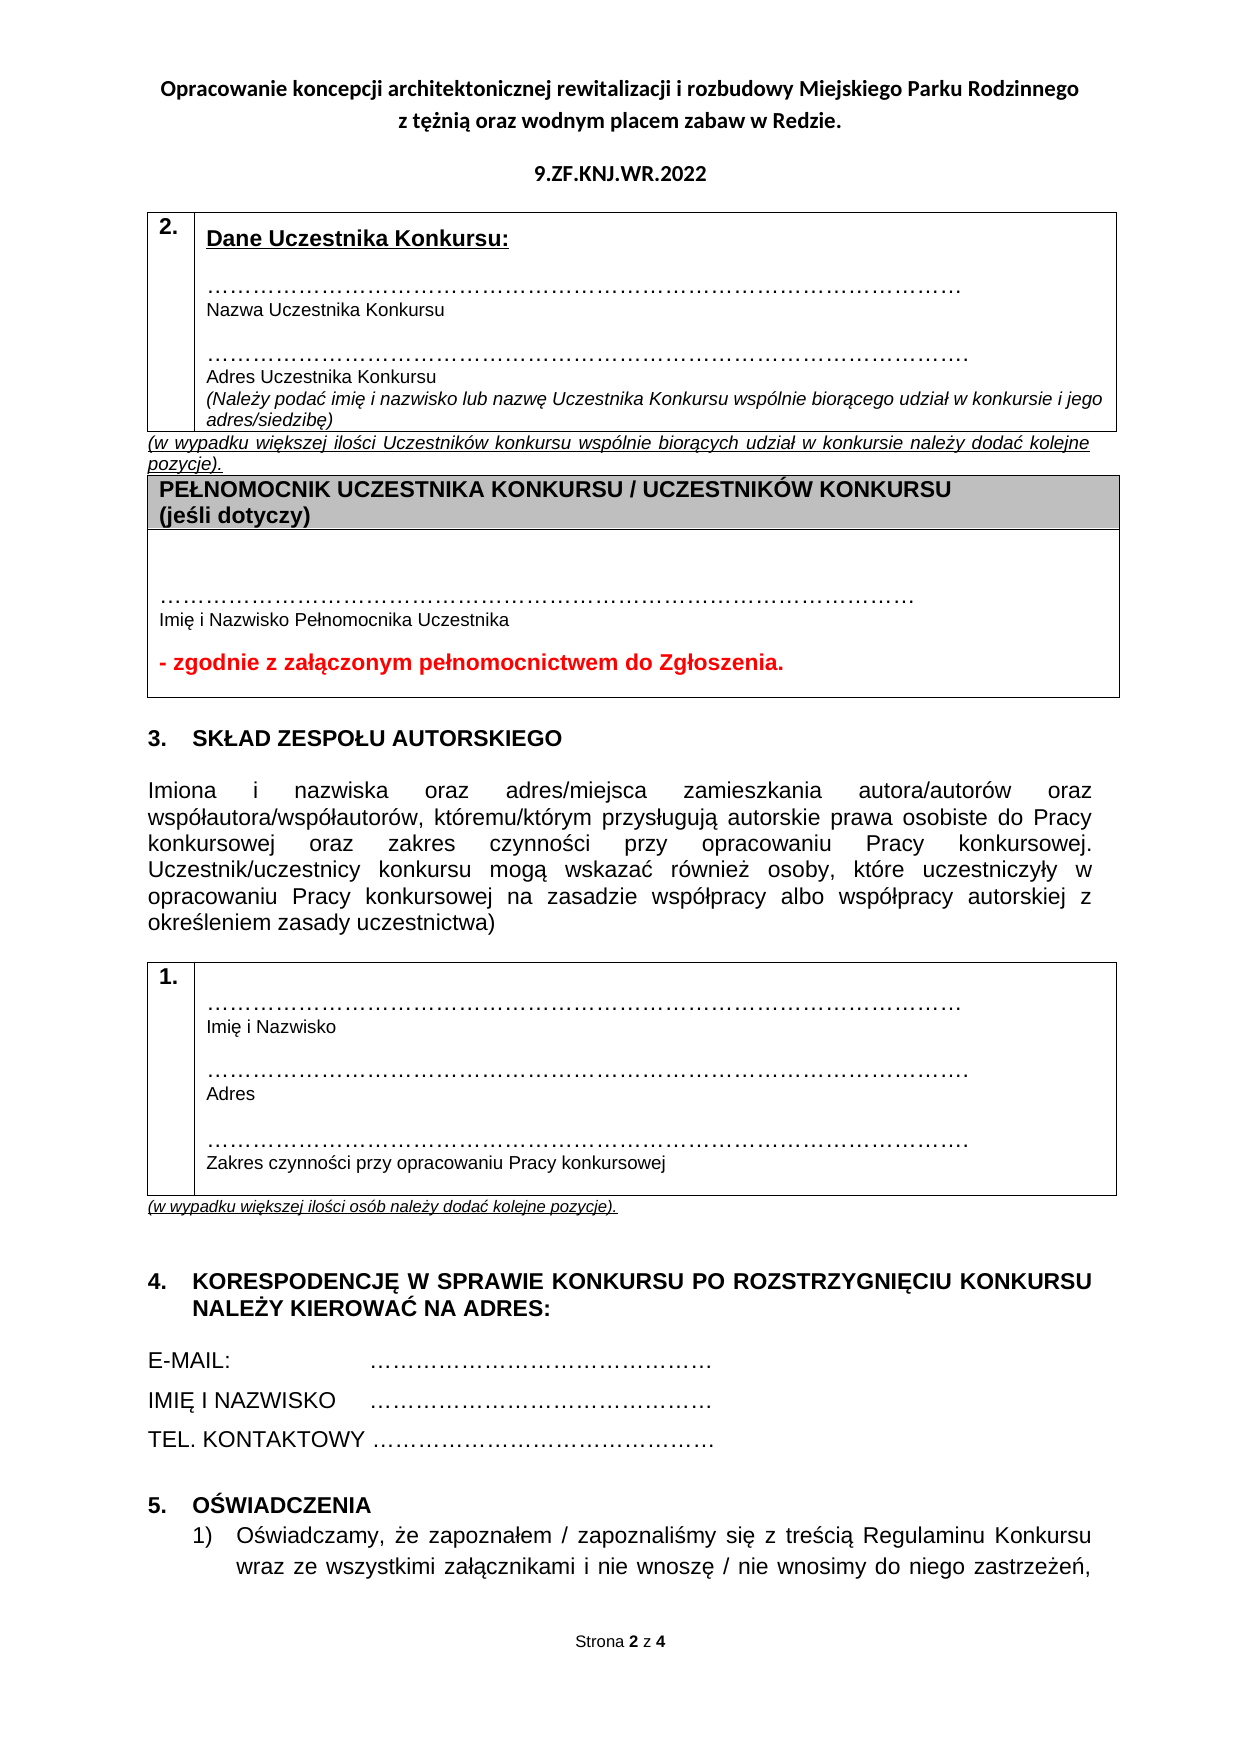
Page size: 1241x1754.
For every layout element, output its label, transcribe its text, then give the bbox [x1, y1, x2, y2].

list OŚWIADCZENIA [148, 1492, 1093, 1518]
text (w wypadku większej ilości osób należy dodać kolejne pozycje). [148, 1196, 1093, 1216]
list KORESPODENCJĘ W SPRAWIE KONKURSU PO ROZSTRZYGNIĘCIU KONKURSU NALEŻY KIEROWAĆ NA ADRES: [148, 1268, 1093, 1321]
table_cell ……………………………………………………………………………………… Imię i Nazwisko Pełnomocnika Uczestnika - zgodnie z załączonym pełnomocnictwem do Zgłoszenia. [148, 530, 1119, 697]
text Imiona i nazwiska oraz adres/miejsca zamieszkania autora/autorów oraz współautora/współautorów, któremu/którym przysługują autorskie prawa osobiste do Pracy konkursowej oraz zakres czynności przy opracowaniu Pracy konkursowej. Uczestnik/uczestnicy konkursu mogą wskazać również osoby, które uczestniczyły w opracowaniu Pracy konkursowej na zasadzie współpracy albo współpracy autorskiej z określeniem zasady uczestnictwa) [148, 777, 1093, 936]
text E-MAIL: ……………………………………… [148, 1347, 1093, 1374]
text IMIĘ I NAZWISKO ……………………………………… [148, 1387, 1093, 1413]
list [192, 1518, 1093, 1581]
table_header 1. [148, 963, 194, 1195]
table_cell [195, 213, 1116, 431]
list SKŁAD ZESPOŁU AUTORSKIEGO [148, 725, 1093, 751]
text TEL. KONTAKTOWY ……………………………………… [148, 1426, 1093, 1453]
table_cell 2. [148, 213, 194, 431]
text (w wypadku większej ilości Uczestników konkursu wspólnie biorących udział w konkursie należy dodać kolejne pozycje). [148, 432, 1093, 475]
table_header PEŁNOMOCNIK UCZESTNIKA KONKURSU / UCZESTNIKÓW KONKURSU (jeśli dotyczy) [148, 476, 1119, 528]
table_header ……………………………………………………………………………………… Imię i Nazwisko ………………………………………………………………………………………. Adres ………………………………………………………………………………………. Zakres czynności przy opracowaniu Pracy konkursowej [195, 963, 1116, 1195]
